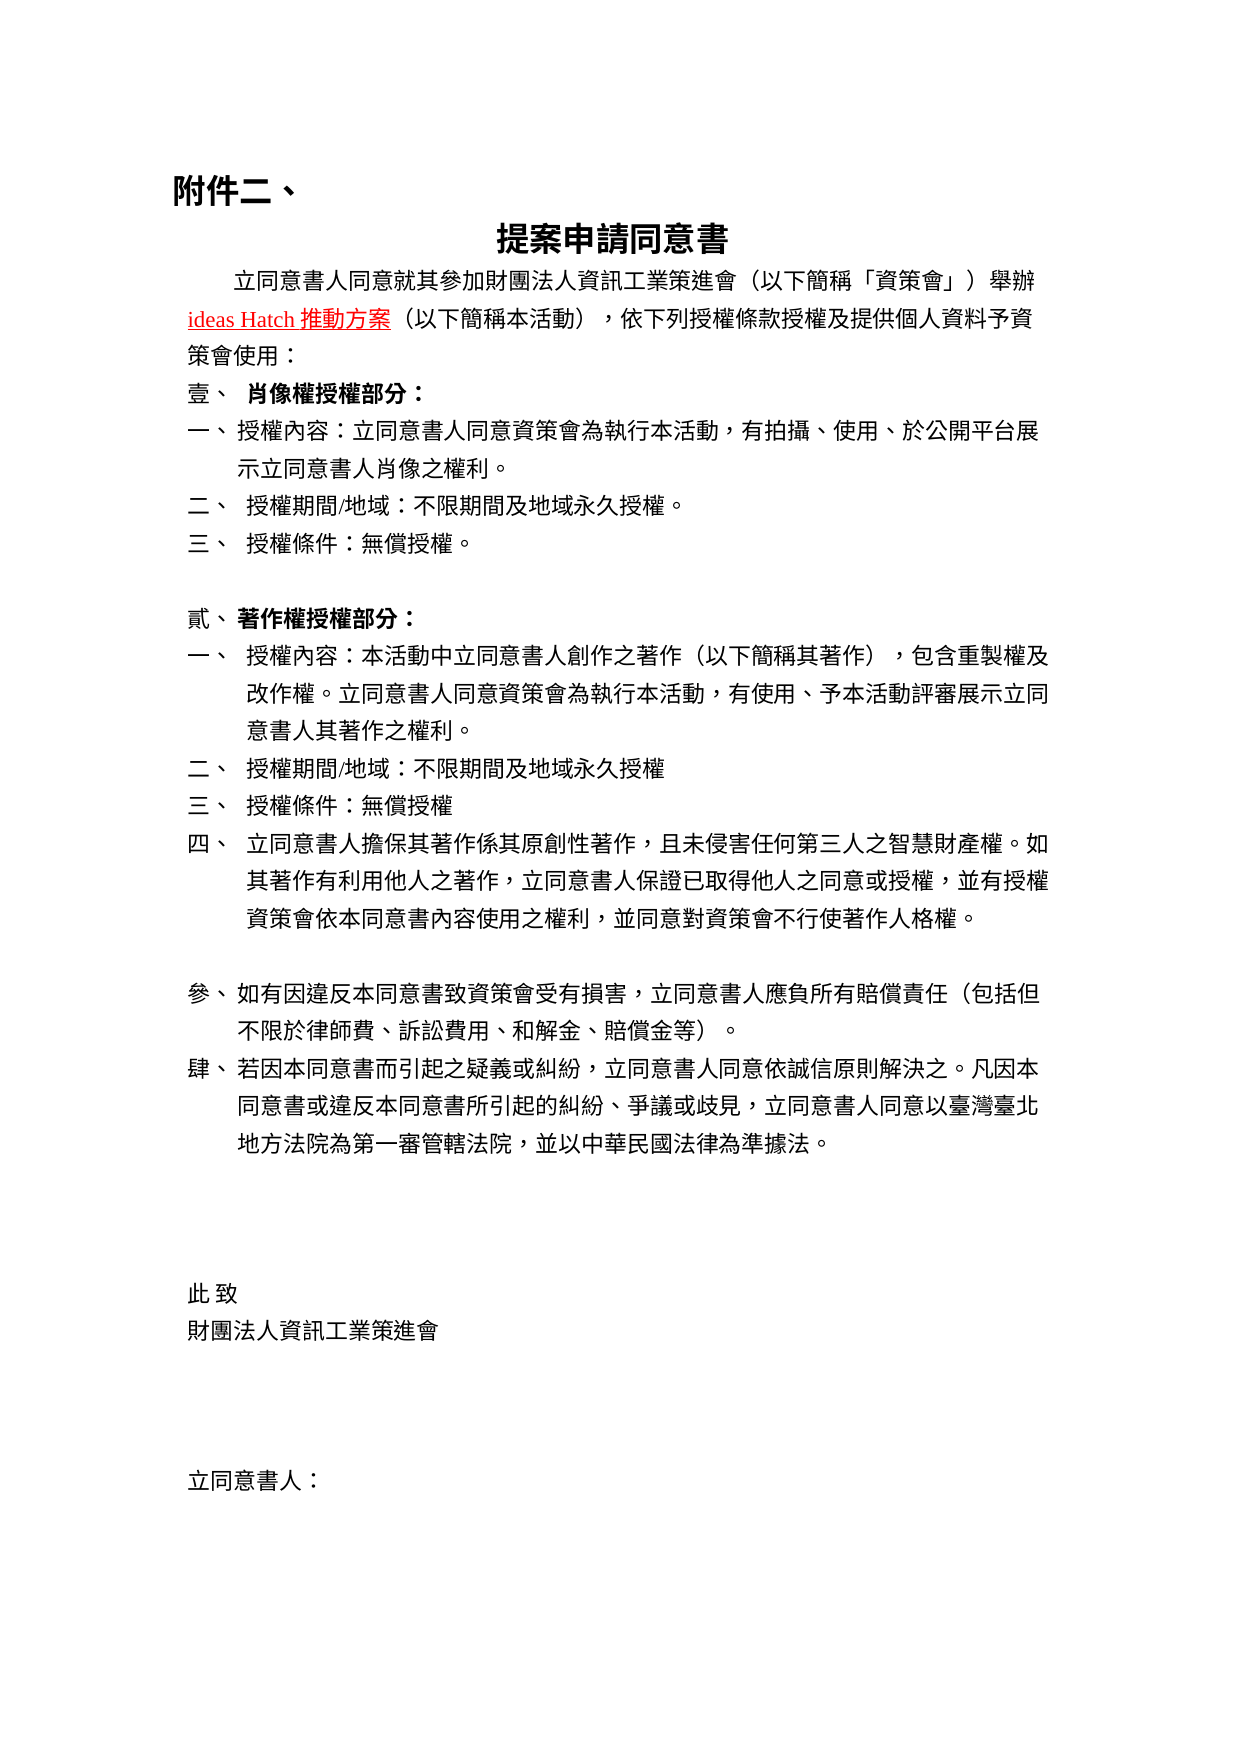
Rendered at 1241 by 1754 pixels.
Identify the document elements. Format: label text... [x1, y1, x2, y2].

list 立同意書人擔保其著作係其原創性著作，且未侵害任何第三人之智慧財產權。如其著作有利用他人之著作，立同意書人保證已取得他人之同意或授權，並有授權資策會依本同意書內容使用之權利，並同意對資策會不行使著作人格權。 [187, 823, 1053, 936]
list 授權內容：立同意書人同意資策會為執行本活動，有拍攝、使用、於公開平台展示立同意書人肖像之權利。 [187, 411, 1053, 486]
list 授權條件：無償授權。 [187, 523, 1053, 561]
text 附件二、 [173, 164, 1053, 213]
list 若因本同意書而引起之疑義或糾紛，立同意書人同意依誠信原則解決之。凡因本同意書或違反本同意書所引起的糾紛、爭議或歧見，立同意書人同意以臺灣臺北地方法院為第一審管轄法院，並以中華民國法律為準據法。 [187, 1048, 1053, 1161]
text 財團法人資訊工業策進會 [187, 1311, 1053, 1348]
list 如有因違反本同意書致資策會受有損害，立同意書人應負所有賠償責任（包括但不限於律師費、訴訟費用、和解金、賠償金等）。 [187, 973, 1053, 1048]
list 肖像權授權部分： [187, 373, 1053, 411]
text 立同意書人： [187, 1461, 1053, 1498]
list 授權期間/地域：不限期間及地域永久授權。 [187, 486, 1053, 523]
list 授權內容：本活動中立同意書人創作之著作（以下簡稱其著作），包含重製權及改作權。立同意書人同意資策會為執行本活動，有使用、予本活動評審展示立同意書人其著作之權利。 [187, 636, 1053, 748]
text 提案申請同意書 [173, 213, 1053, 261]
text 立同意書人同意就其參加財團法人資訊工業策進會（以下簡稱「資策會」）舉辦ideas Hatch推動方案（以下簡稱本活動），依下列授權條款授權及提供個人資料予資策會使用： [187, 261, 1053, 373]
list 著作權授權部分： [187, 598, 1053, 636]
text 此 致 [187, 1273, 1053, 1311]
list 授權條件：無償授權 [187, 786, 1053, 823]
list 授權期間/地域：不限期間及地域永久授權 [187, 748, 1053, 786]
